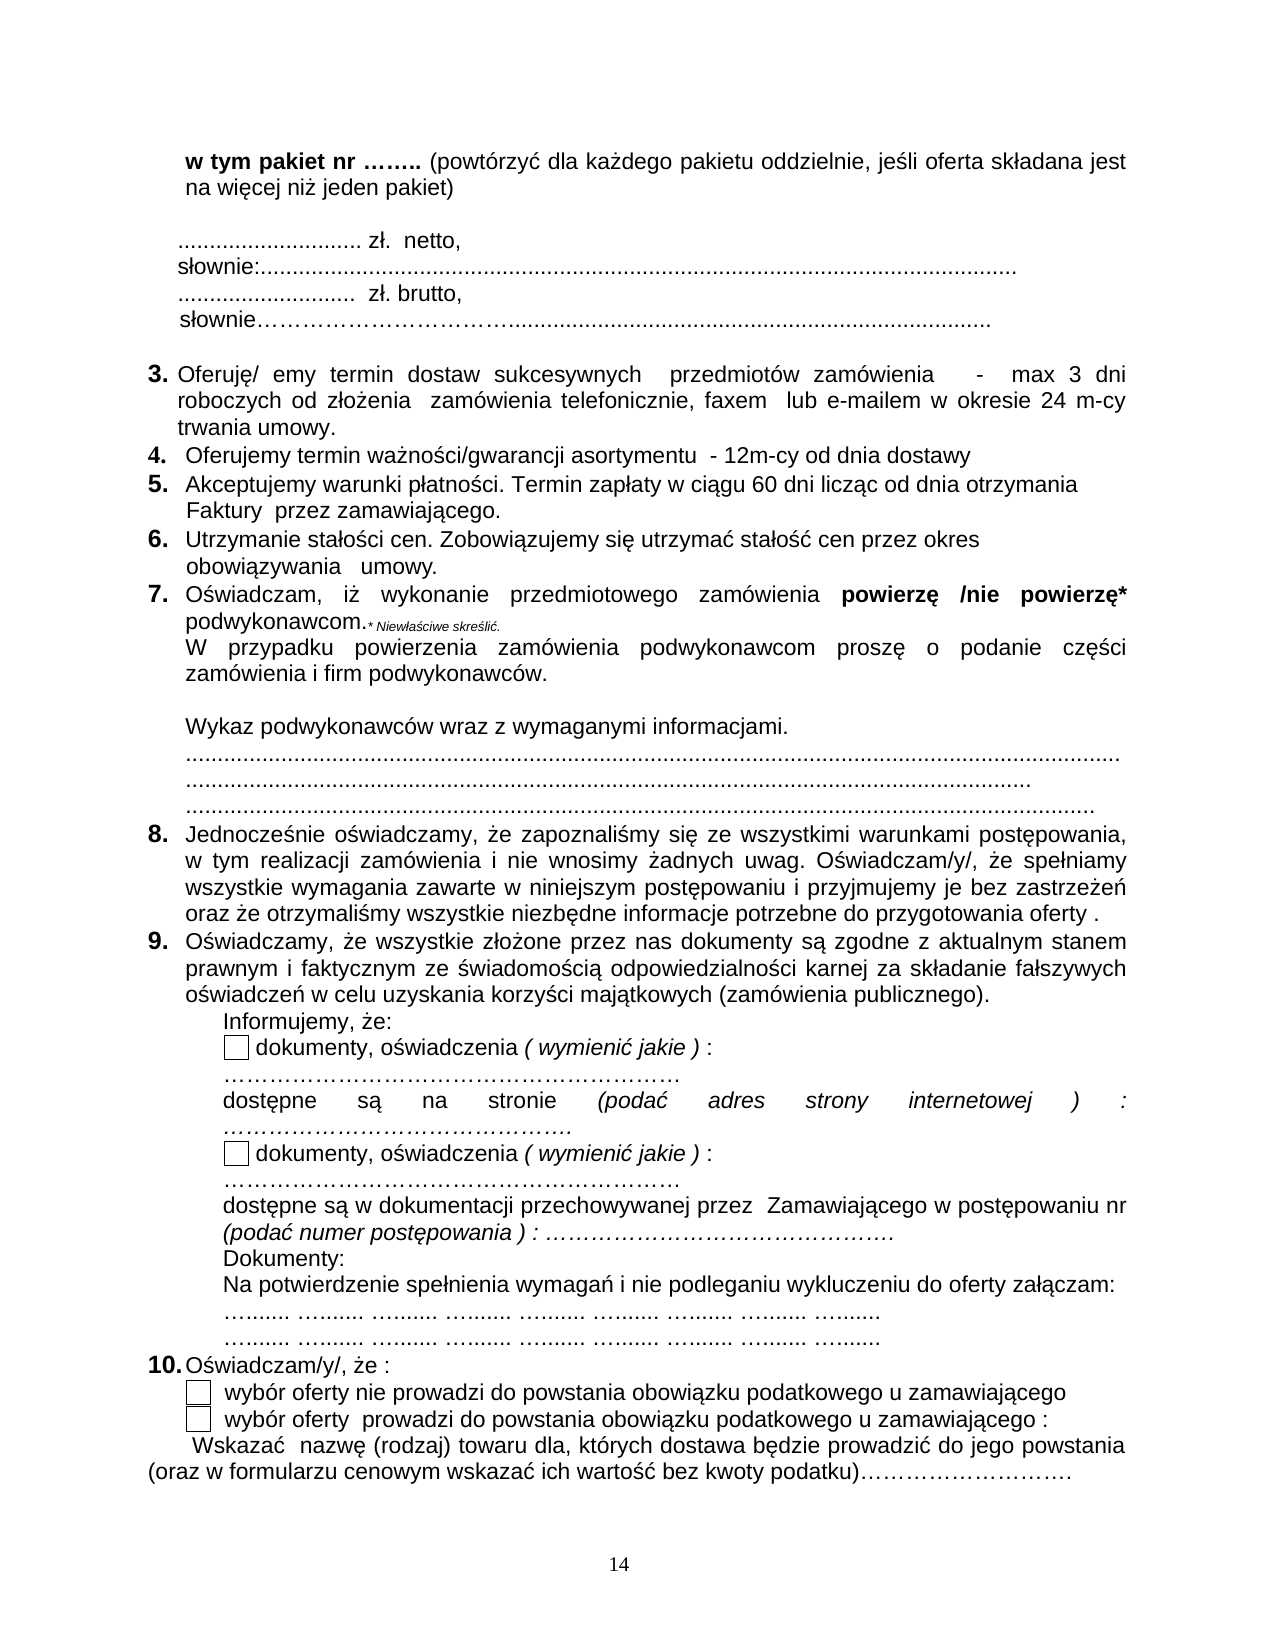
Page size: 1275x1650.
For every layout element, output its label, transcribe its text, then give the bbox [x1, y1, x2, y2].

text wybór oferty nie prowadzi do powstania obowiązku podatkowego u zamawiającego [185, 1379, 1127, 1406]
list Na potwierdzenie spełnienia wymagań i nie podleganiu wykluczeniu do oferty załączam: [223, 1271, 1127, 1298]
list Dokumenty: [223, 1245, 1127, 1271]
text dostępne są na stronie (podać adres strony internetowej ) : ………………………………………. [223, 1087, 1127, 1139]
text słownie:....................................................................................................................... [148, 253, 1127, 279]
list Oświadczam, iż wykonanie przedmiotowego zamówienia powierzę /nie powierzę* podwykonawcom.* Niewłaściwe skreślić. [148, 579, 1127, 634]
text ............................. zł. netto, [148, 227, 1127, 253]
list Akceptujemy warunki płatności. Termin zapłaty w ciągu 60 dni licząc od dnia otrzymania [148, 469, 1127, 497]
text dokumenty, oświadczenia ( wymienić jakie ) : …………………………………………………… [223, 1139, 1127, 1192]
list Oświadczamy, że wszystkie złożone przez nas dokumenty są zgodne z aktualnym stanem prawnym i faktycznym ze świadomością odpowiedzialności karnej za składanie fałszywych oświadczeń w celu uzyskania korzyści majątkowych (zamówienia publicznego). [148, 926, 1127, 1008]
list …....... …....... …....... …....... …....... …....... …....... …....... …....... [223, 1324, 1127, 1350]
subtitle obowiązywania umowy. [148, 553, 1127, 579]
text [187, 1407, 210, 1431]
list …....... …....... …....... …....... …....... …....... …....... …....... …....... [223, 1298, 1127, 1324]
list Informujemy, że: [223, 1008, 1127, 1034]
text ............................ zł. brutto, [148, 279, 1127, 306]
list Oferujemy termin ważności/gwarancji asortymentu - 12m-cy od dnia dostawy [148, 440, 1127, 469]
list Wskazać nazwę (rodzaj) towaru dla, których dostawa będzie prowadzić do jego powstania (oraz w formularzu cenowym wskazać ich wartość bez kwoty podatku)………………………. [148, 1432, 1127, 1484]
subtitle Utrzymanie stałości cen. Zobowiązujemy się utrzymać stałość cen przez okres [148, 524, 1127, 553]
text Wykaz podwykonawców wraz z wymaganymi informacjami. [185, 713, 1127, 739]
text W przypadku powierzenia zamówienia podwykonawcom proszę o podanie części zamówienia i firm podwykonawców. [185, 634, 1127, 687]
list Jednocześnie oświadczamy, że zapoznaliśmy się ze wszystkimi warunkami postępowania, w tym realizacji zamówienia i nie wnosimy żadnych uwag. Oświadczam/y/, że spełniamy wszystkie wymagania zawarte w niniejszym postępowaniu i przyjmujemy je bez zastrzeżeń oraz że otrzymaliśmy wszystkie niezbędne informacje potrzebne do przygotowania oferty . [148, 818, 1127, 926]
list Oświadczam/y/, że : [148, 1350, 1127, 1379]
text ........................................................................................................................................................................................................................................................................................ [185, 739, 1127, 792]
text ............................................................................................................................................... [185, 792, 1127, 818]
text dostępne są w dokumentacji przechowywanej przez Zamawiającego w postępowaniu nr (podać numer postępowania ) : ………………………………………. [223, 1192, 1127, 1245]
text Faktury przez zamawiającego. [148, 497, 1127, 524]
text w tym pakiet nr …….. (powtórzyć dla każdego pakietu oddzielnie, jeśli oferta składana jest na więcej niż jeden pakiet) [185, 148, 1127, 200]
text wybór oferty prowadzi do powstania obowiązku podatkowego u zamawiającego : [211, 1406, 1127, 1432]
text dokumenty, oświadczenia ( wymienić jakie ) : …………………………………………………… [223, 1034, 1127, 1087]
list Oferuję/ emy termin dostaw sukcesywnych przedmiotów zamówienia - max 3 dni roboczych od złożenia zamówienia telefonicznie, faxem lub e-mailem w okresie 24 m-cy trwania umowy. [148, 358, 1127, 440]
text słownie……………………………............................................................................ [148, 306, 1127, 332]
